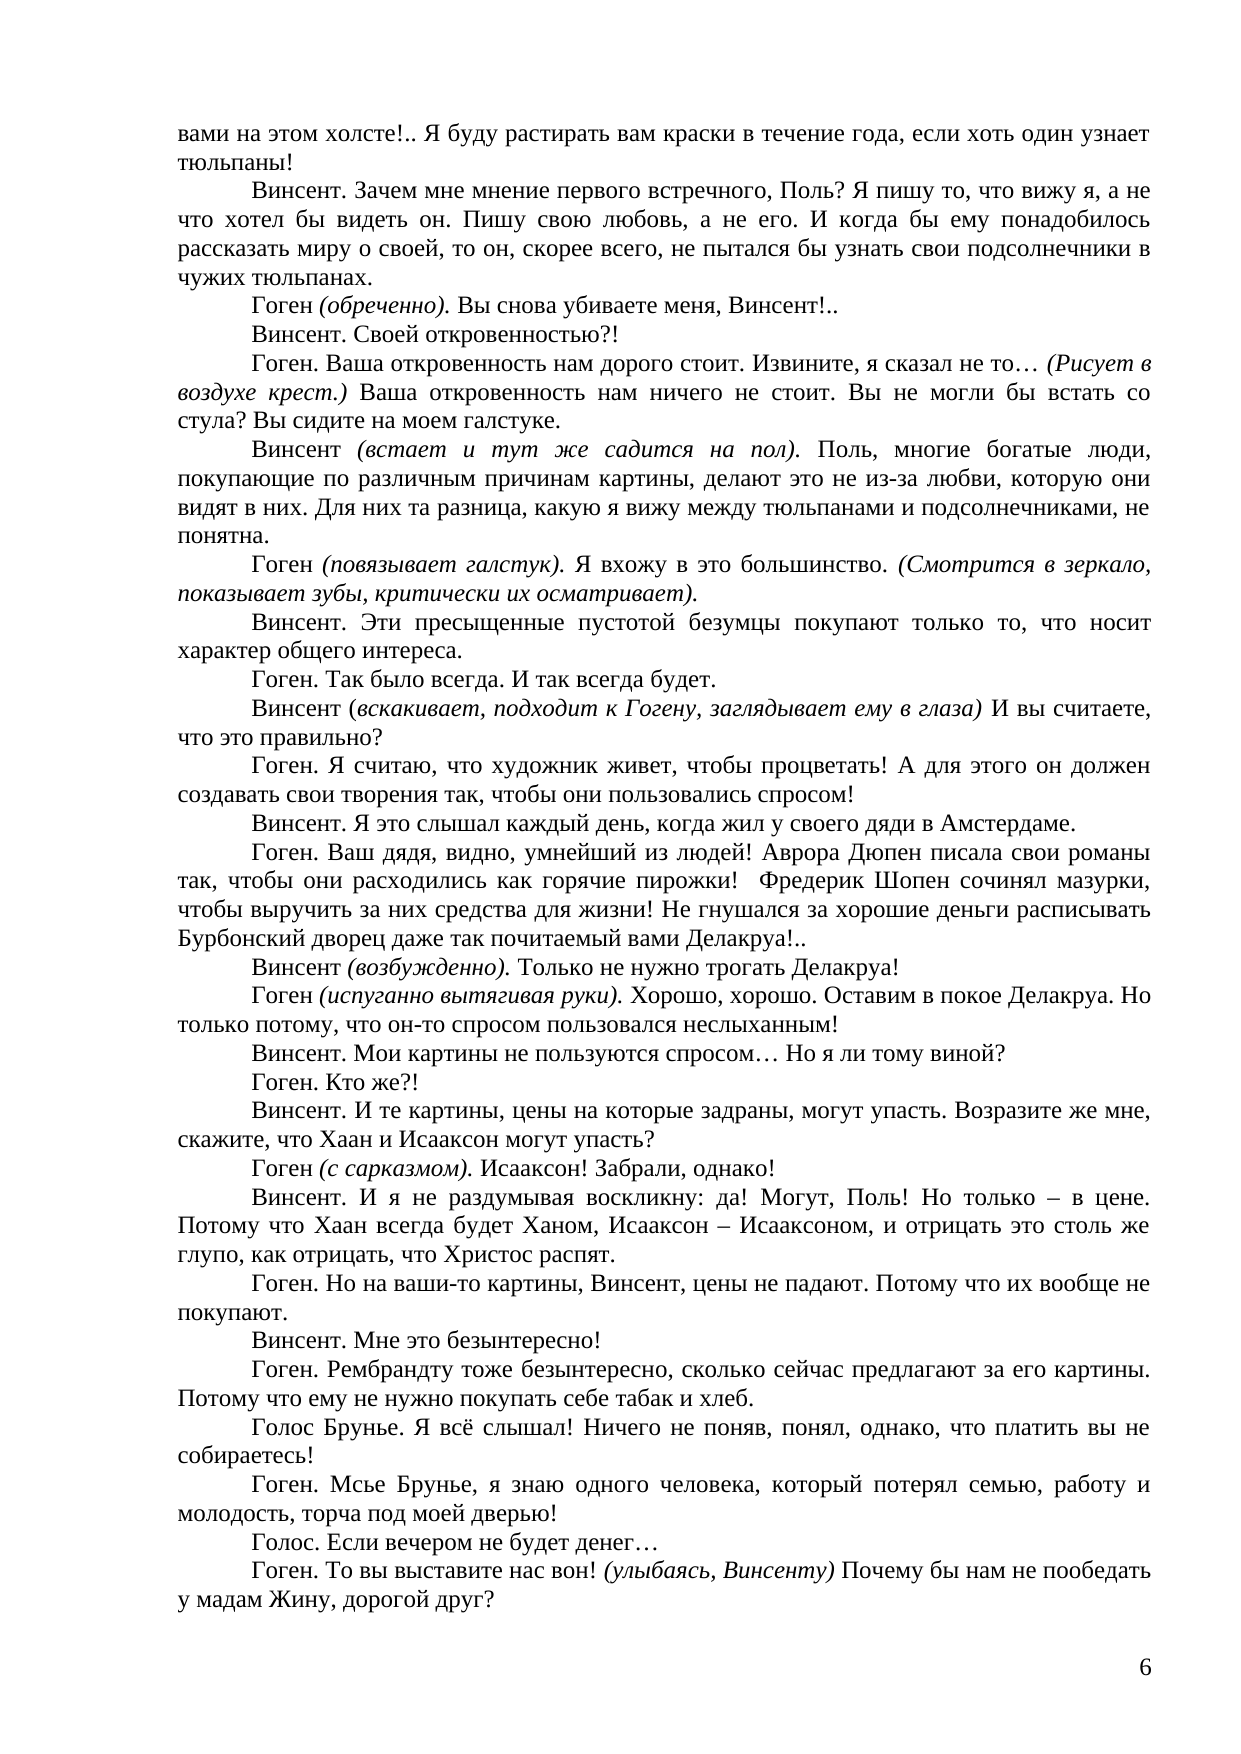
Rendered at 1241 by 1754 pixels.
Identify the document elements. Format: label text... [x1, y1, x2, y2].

text Голос Брунье. Я всё слышал! Ничего не поняв, понял, однако, что платить вы не собираетесь! [177, 1412, 1152, 1469]
text Винсент. Мне это безынтересно! [177, 1326, 1152, 1354]
text Гоген. Так было всегда. И так всегда будет. [177, 664, 1152, 693]
text Гоген. Ваша откровенность нам дорого стоит. Извините, я сказал не то… (Рисует в воздухе крест.) Ваша откровенность нам ничего не стоит. Вы не могли бы встать со стула? Вы сидите на моем галстуке. [177, 348, 1152, 434]
text Гоген. Я считаю, что художник живет, чтобы процветать! А для этого он должен создавать свои творения так, чтобы они пользовались спросом! [177, 751, 1152, 808]
text Винсент (встает и тут же садится на пол). Поль, многие богатые люди, покупающие по различным причинам картины, делают это не из-за любви, которую они видят в них. Для них та разница, какую я вижу между тюльпанами и подсолнечниками, не понятна. [177, 434, 1152, 549]
text Гоген (испуганно вытягивая руки). Хорошо, хорошо. Оставим в покое Делакруа. Но только потому, что он-то спросом пользовался неслыханным! [177, 981, 1152, 1038]
text Винсент. И те картины, цены на которые задраны, могут упасть. Возразите же мне, скажите, что Хаан и Исааксон могут упасть? [177, 1096, 1152, 1153]
text Гоген (с сарказмом). Исааксон! Забрали, однако! [177, 1153, 1152, 1182]
text Гоген. Ваш дядя, видно, умнейший из людей! Аврора Дюпен писала свои романы так, чтобы они расходились как горячие пирожки! Фредерик Шопен сочинял мазурки, чтобы выручить за них средства для жизни! Не гнушался за хорошие деньги расписывать Бурбонский дворец даже так почитаемый вами Делакруа!.. [177, 837, 1152, 952]
text Гоген. Кто же?! [177, 1067, 1152, 1096]
text Гоген. Но на ваши-то картины, Винсент, цены не падают. Потому что их вообще не покупают. [177, 1268, 1152, 1326]
text Винсент. Зачем мне мнение первого встречного, Поль? Я пишу то, что вижу я, а не что хотел бы видеть он. Пишу свою любовь, а не его. И когда бы ему понадобилось рассказать миру о своей, то он, скорее всего, не пытался бы узнать свои подсолнечники в чужих тюльпанах. [177, 176, 1152, 291]
text Винсент. Мои картины не пользуются спросом… Но я ли тому виной? [177, 1038, 1152, 1067]
text Винсент (вскакивает, подходит к Гогену, заглядывает ему в глаза) И вы считаете, что это правильно? [177, 693, 1152, 751]
text Голос. Если вечером не будет денег… [177, 1527, 1152, 1556]
text Гоген. Рембрандту тоже безынтересно, сколько сейчас предлагают за его картины. Потому что ему не нужно покупать себе табак и хлеб. [177, 1354, 1152, 1412]
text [177, 118, 1152, 176]
text Гоген (обреченно). Вы снова убиваете меня, Винсент!.. [177, 291, 1152, 319]
text Винсент. Я это слышал каждый день, когда жил у своего дяди в Амстердаме. [177, 808, 1152, 837]
text Винсент. Своей откровенностью?! [177, 319, 1152, 348]
text Винсент. Эти пресыщенные пустотой безумцы покупают только то, что носит характер общего интереса. [177, 607, 1152, 664]
text Гоген. Мсье Брунье, я знаю одного человека, который потерял семью, работу и молодость, торча под моей дверью! [177, 1469, 1152, 1527]
text Гоген (повязывает галстук). Я вхожу в это большинство. (Смотрится в зеркало, показывает зубы, критически их осматривает). [177, 549, 1152, 607]
text Винсент (возбужденно). Только не нужно трогать Делакруа! [177, 952, 1152, 981]
text Гоген. То вы выставите нас вон! (улыбаясь, Винсенту) Почему бы нам не пообедать у мадам Жину, дорогой друг? [177, 1556, 1152, 1613]
text Винсент. И я не раздумывая воскликну: да! Могут, Поль! Но только – в цене. Потому что Хаан всегда будет Ханом, Исааксон – Исааксоном, и отрицать это столь же глупо, как отрицать, что Христос распят. [177, 1182, 1152, 1268]
